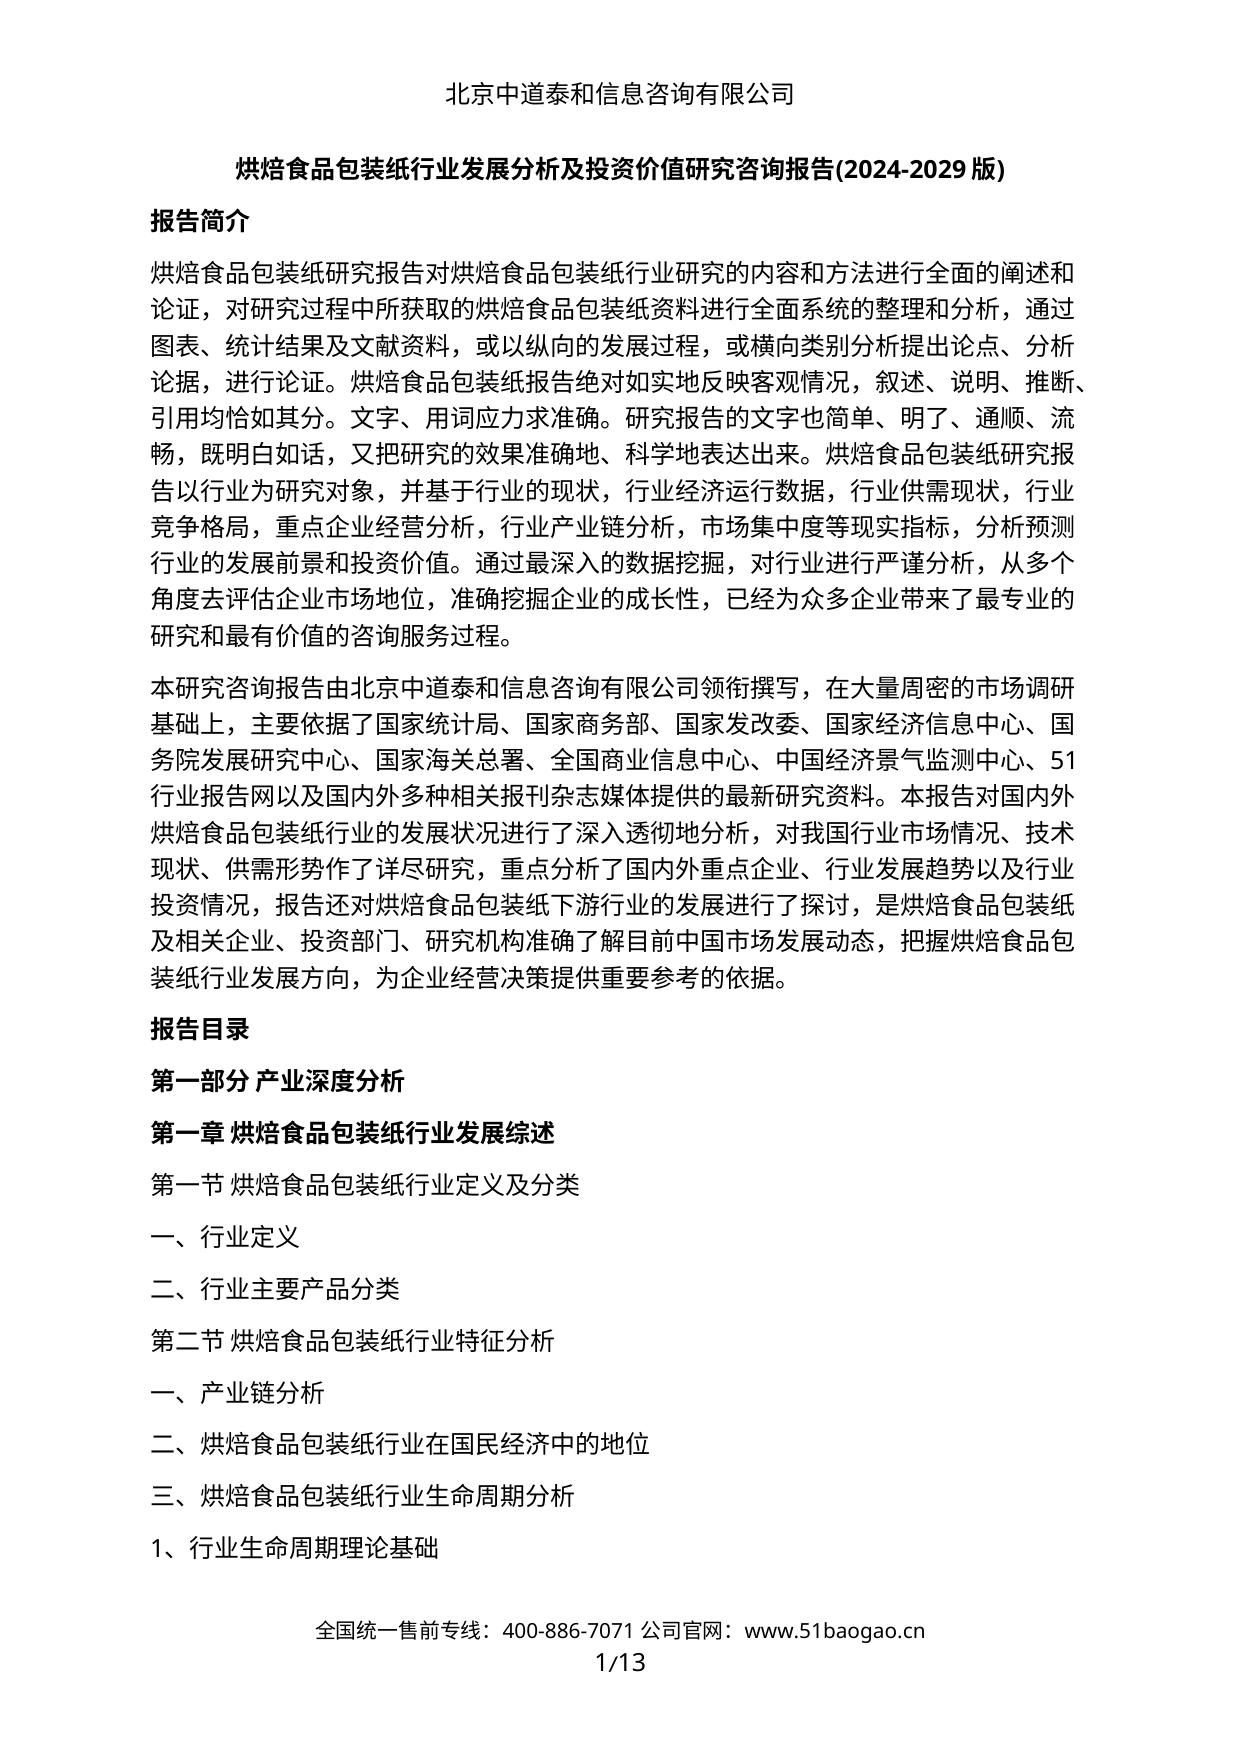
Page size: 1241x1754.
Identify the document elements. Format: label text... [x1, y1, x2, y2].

text 第二节 烘焙食品包装纸行业特征分析 [150, 1321, 1090, 1357]
text 一、行业定义 [150, 1217, 1090, 1254]
text 本研究咨询报告由北京中道泰和信息咨询有限公司领衔撰写，在大量周密的市场调研基础上，主要依据了国家统计局、国家商务部、国家发改委、国家经济信息中心、国务院发展研究中心、国家海关总署、全国商业信息中心、中国经济景气监测中心、51行业报告网以及国内外多种相关报刊杂志媒体提供的最新研究资料。本报告对国内外烘焙食品包装纸行业的发展状况进行了深入透彻地分析，对我国行业市场情况、技术现状、供需形势作了详尽研究，重点分析了国内外重点企业、行业发展趋势以及行业投资情况，报告还对烘焙食品包装纸下游行业的发展进行了探讨，是烘焙食品包装纸及相关企业、投资部门、研究机构准确了解目前中国市场发展动态，把握烘焙食品包装纸行业发展方向，为企业经营决策提供重要参考的依据。 [150, 668, 1090, 994]
text 烘焙食品包装纸研究报告对烘焙食品包装纸行业研究的内容和方法进行全面的阐述和论证，对研究过程中所获取的烘焙食品包装纸资料进行全面系统的整理和分析，通过图表、统计结果及文献资料，或以纵向的发展过程，或横向类别分析提出论点、分析论据，进行论证。烘焙食品包装纸报告绝对如实地反映客观情况，叙述、说明、推断、引用均恰如其分。文字、用词应力求准确。研究报告的文字也简单、明了、通顺、流畅，既明白如话，又把研究的效果准确地、科学地表达出来。烘焙食品包装纸研究报告以行业为研究对象，并基于行业的现状，行业经济运行数据，行业供需现状，行业竞争格局，重点企业经营分析，行业产业链分析，市场集中度等现实指标，分析预测行业的发展前景和投资价值。通过最深入的数据挖掘，对行业进行严谨分析，从多个角度去评估企业市场地位，准确挖掘企业的成长性，已经为众多企业带来了最专业的研究和最有价值的咨询服务过程。 [150, 254, 1090, 652]
text 一、产业链分析 [150, 1373, 1090, 1409]
text 二、行业主要产品分类 [150, 1269, 1090, 1306]
text 烘焙食品包装纸行业发展分析及投资价值研究咨询报告(2024-2029版) [150, 150, 1090, 186]
text 第一节 烘焙食品包装纸行业定义及分类 [150, 1166, 1090, 1202]
text 第一章 烘焙食品包装纸行业发展综述 [150, 1114, 1090, 1150]
text 报告目录 [150, 1010, 1090, 1046]
text 三、烘焙食品包装纸行业生命周期分析 [150, 1477, 1090, 1513]
text 1、行业生命周期理论基础 [150, 1529, 1090, 1565]
text 二、烘焙食品包装纸行业在国民经济中的地位 [150, 1425, 1090, 1461]
text 第一部分 产业深度分析 [150, 1062, 1090, 1098]
text 报告简介 [150, 202, 1090, 238]
